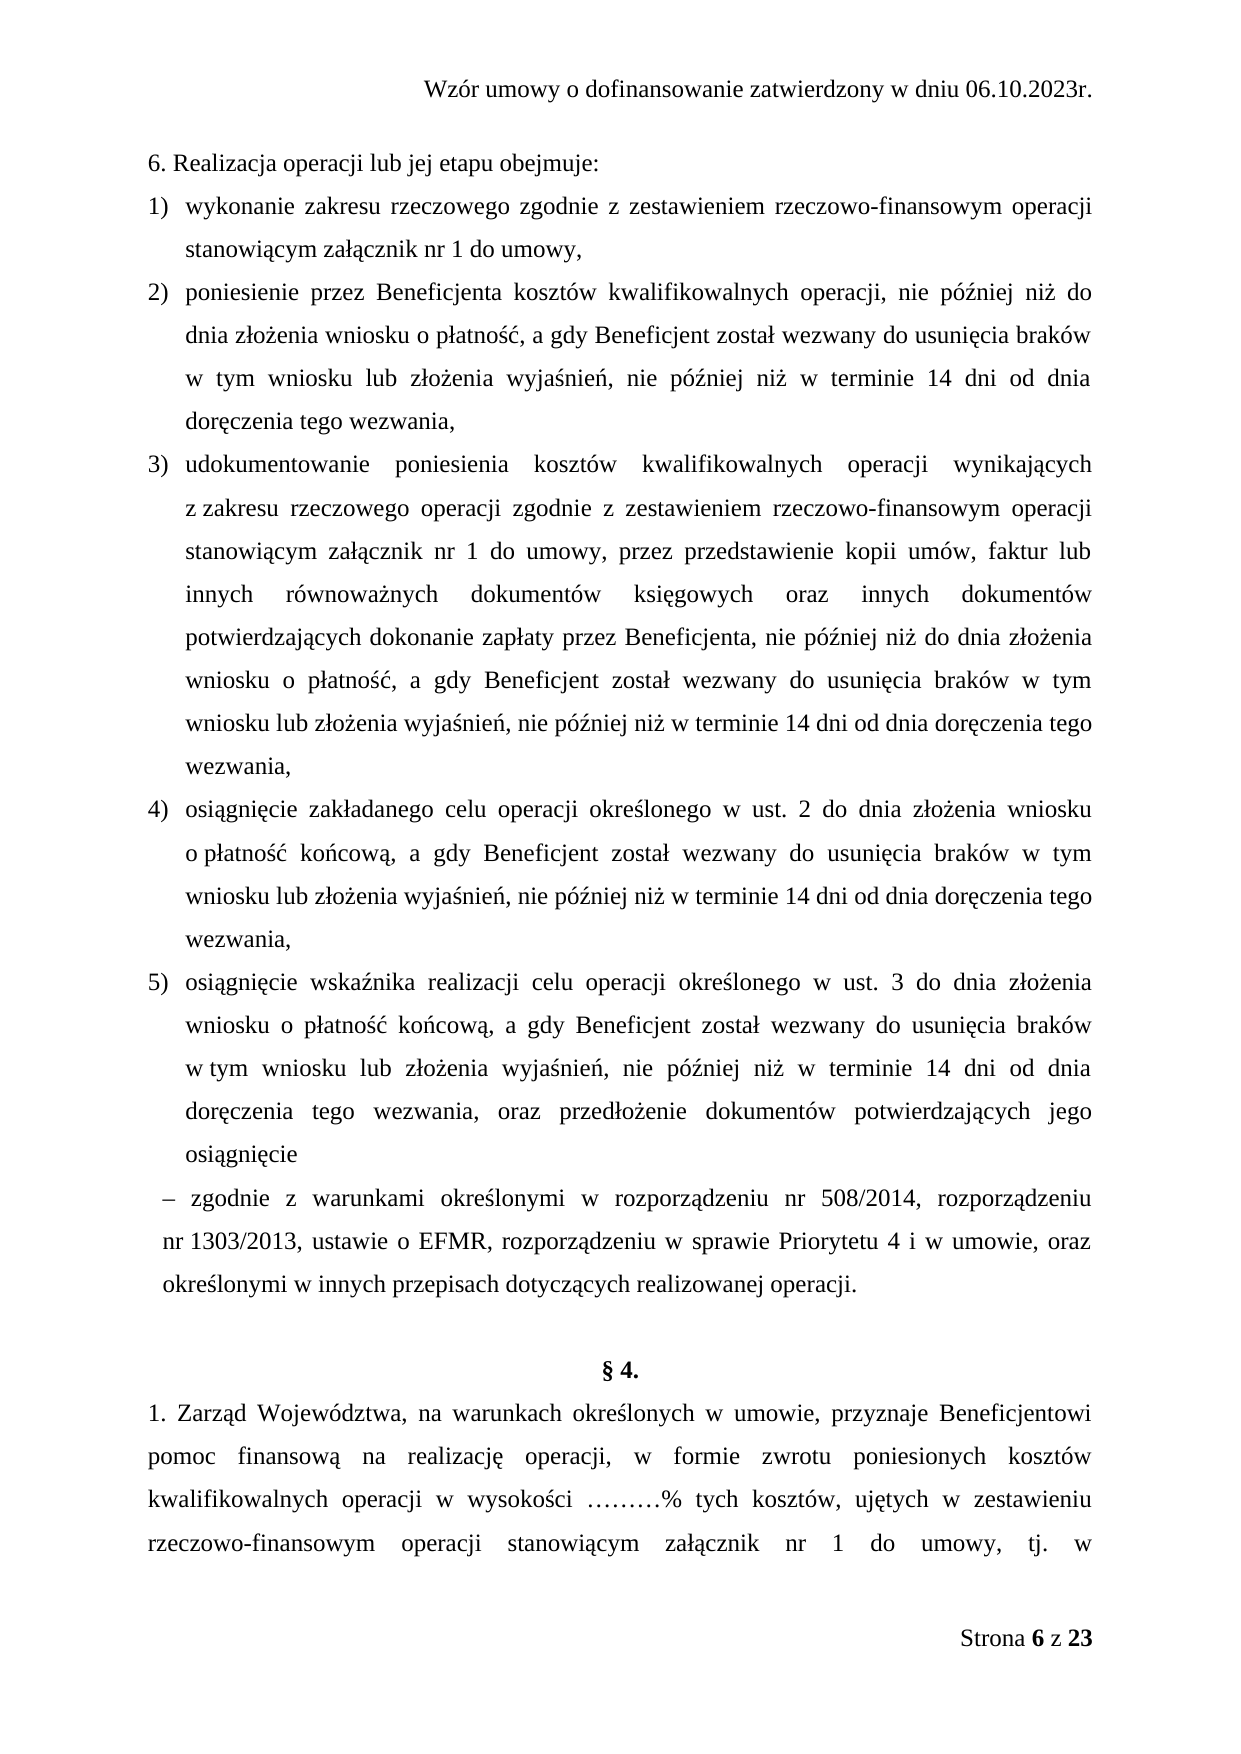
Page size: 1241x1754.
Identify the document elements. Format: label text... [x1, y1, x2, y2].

list udokumentowanie poniesienia kosztów kwalifikowalnych operacji wynikających z zakresu rzeczowego operacji zgodnie z zestawieniem rzeczowo-finansowym operacji stanowiącym załącznik nr 1 do umowy, przez przedstawienie kopii umów, faktur lub innych równoważnych dokumentów księgowych oraz innych dokumentów potwierdzających dokonanie zapłaty przez Beneficjenta, nie później niż do dnia złożenia wniosku o płatność, a gdy Beneficjent został wezwany do usunięcia braków w tym wniosku lub złożenia wyjaśnień, nie później niż w terminie 14 dni od dnia doręczenia tego wezwania, [148, 449, 1093, 780]
list wykonanie zakresu rzeczowego zgodnie z zestawieniem rzeczowo-finansowym operacji stanowiącym załącznik nr 1 do umowy, [148, 191, 1093, 263]
list osiągnięcie wskaźnika realizacji celu operacji określonego w ust. 3 do dnia złożenia wniosku o płatność końcową, a gdy Beneficjent został wezwany do usunięcia braków w tym wniosku lub złożenia wyjaśnień, nie później niż w terminie 14 dni od dnia doręczenia tego wezwania, oraz przedłożenie dokumentów potwierdzających jego osiągnięcie [148, 967, 1093, 1168]
text – zgodnie z warunkami określonymi w rozporządzeniu nr 508/2014, rozporządzeniu nr 1303/2013, ustawie o EFMR, rozporządzeniu w sprawie Priorytetu 4 i w umowie, oraz określonymi w innych przepisach dotyczących realizowanej operacji. [162, 1183, 1093, 1298]
list osiągnięcie zakładanego celu operacji określonego w ust. 2 do dnia złożenia wniosku o płatność końcową, a gdy Beneficjent został wezwany do usunięcia braków w tym wniosku lub złożenia wyjaśnień, nie później niż w terminie 14 dni od dnia doręczenia tego wezwania, [148, 794, 1093, 953]
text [148, 1398, 1093, 1556]
text § 4. [148, 1355, 1093, 1384]
list poniesienie przez Beneficjenta kosztów kwalifikowalnych operacji, nie później niż do dnia złożenia wniosku o płatność, a gdy Beneficjent został wezwany do usunięcia braków w tym wniosku lub złożenia wyjaśnień, nie później niż w terminie 14 dni od dnia doręczenia tego wezwania, [148, 277, 1093, 435]
text 6. Realizacja operacji lub jej etapu obejmuje: [148, 148, 1093, 176]
